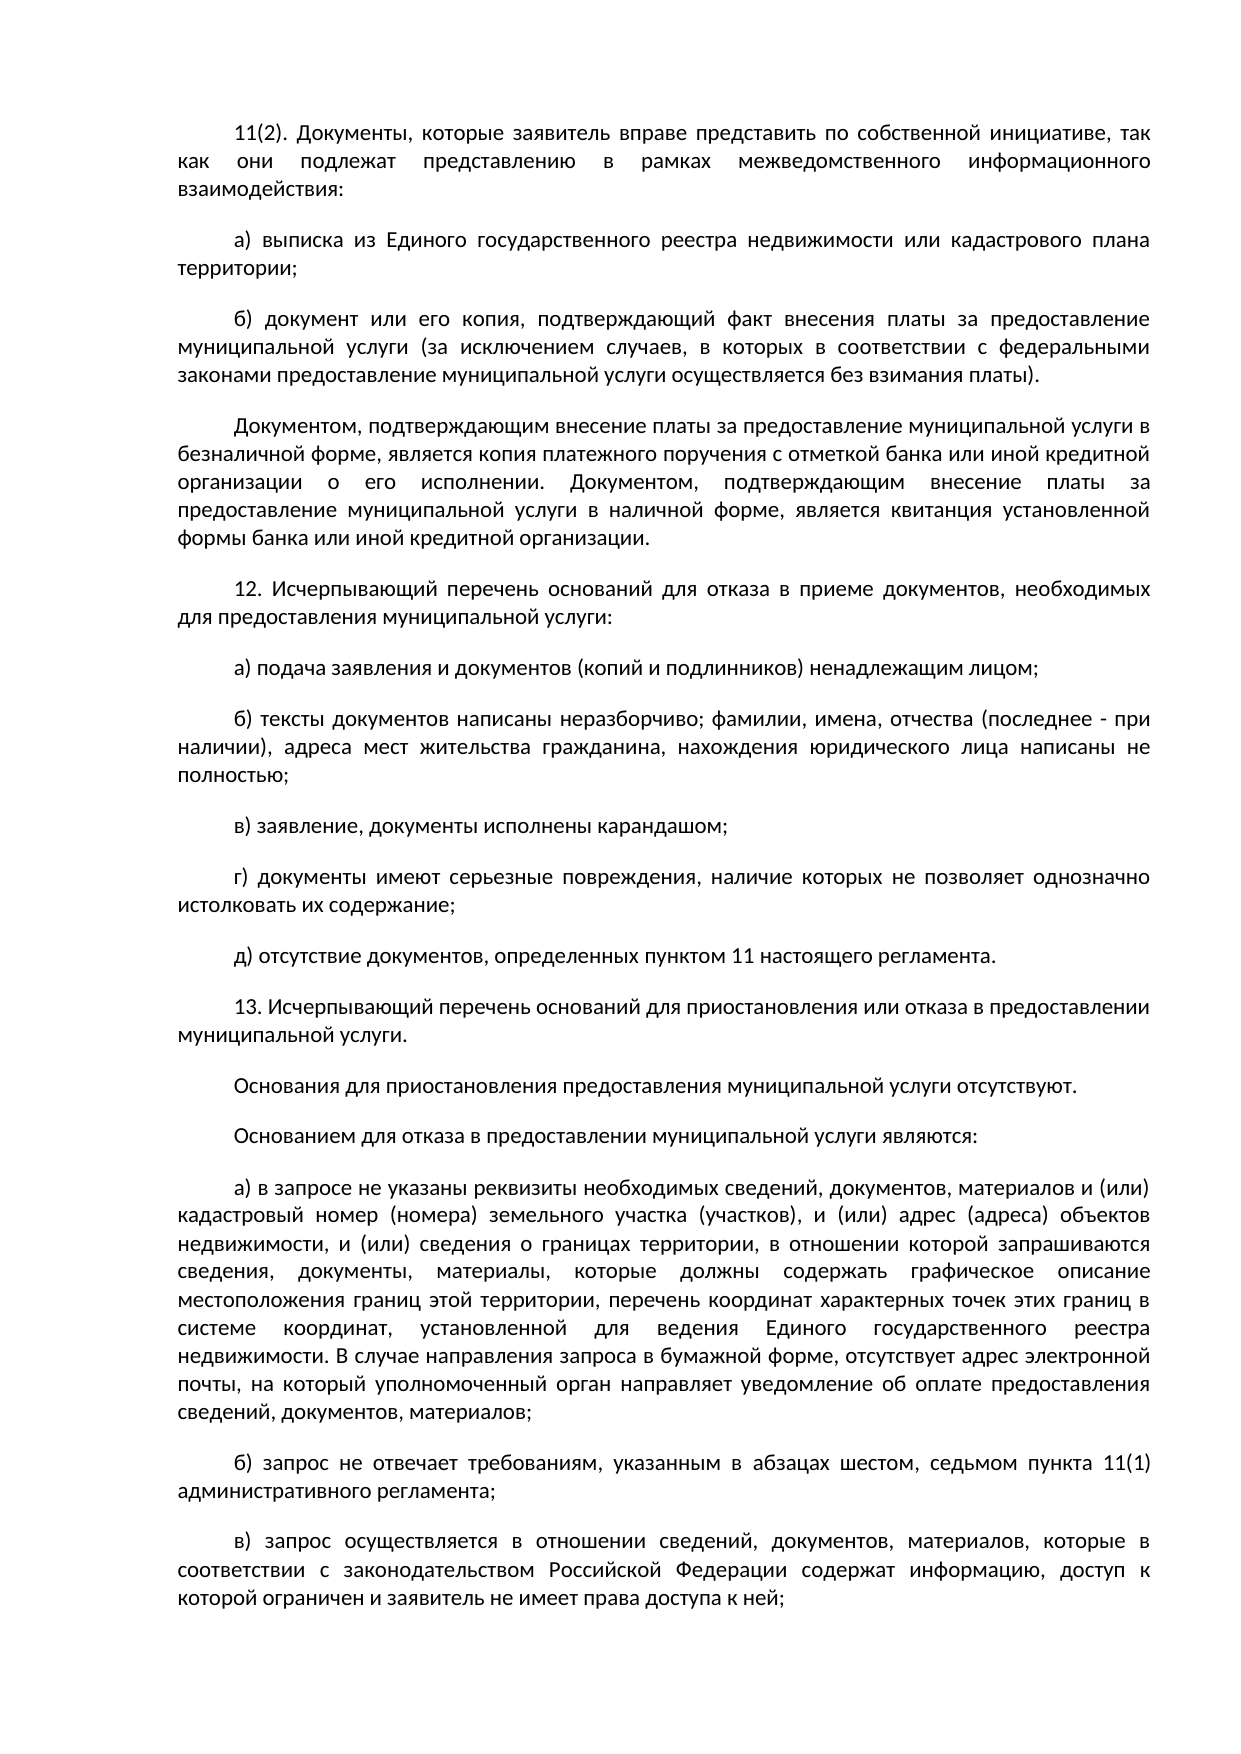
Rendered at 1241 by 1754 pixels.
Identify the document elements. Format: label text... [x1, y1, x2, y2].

text б) документ или его копия, подтверждающий факт внесения платы за предоставление муниципальной услуги (за исключением случаев, в которых в соответствии с федеральными законами предоставление муниципальной услуги осуществляется без взимания платы). [177, 304, 1152, 388]
text а) выписка из Единого государственного реестра недвижимости или кадастрового плана территории; [177, 225, 1152, 281]
text 11(2). Документы, которые заявитель вправе представить по собственной инициативе, так как они подлежат представлению в рамках межведомственного информационного взаимодействия: [177, 118, 1152, 202]
text в) запрос осуществляется в отношении сведений, документов, материалов, которые в соответствии с законодательством Российской Федерации содержат информацию, доступ к которой ограничен и заявитель не имеет права доступа к ней; [177, 1527, 1152, 1611]
text б) запрос не отвечает требованиям, указанным в абзацах шестом, седьмом пункта 11(1) административного регламента; [177, 1448, 1152, 1504]
text г) документы имеют серьезные повреждения, наличие которых не позволяет однозначно истолковать их содержание; [177, 862, 1152, 918]
text Основания для приостановления предоставления муниципальной услуги отсутствуют. [177, 1071, 1152, 1099]
text 13. Исчерпывающий перечень оснований для приостановления или отказа в предоставлении муниципальной услуги. [177, 992, 1152, 1048]
text 12. Исчерпывающий перечень оснований для отказа в приеме документов, необходимых для предоставления муниципальной услуги: [177, 574, 1152, 630]
text в) заявление, документы исполнены карандашом; [177, 811, 1152, 839]
text а) в запросе не указаны реквизиты необходимых сведений, документов, материалов и (или) кадастровый номер (номера) земельного участка (участков), и (или) адрес (адреса) объектов недвижимости, и (или) сведения о границах территории, в отношении которой запрашиваются сведения, документы, материалы, которые должны содержать графическое описание местоположения границ этой территории, перечень координат характерных точек этих границ в системе координат, установленной для ведения Единого государственного реестра недвижимости. В случае направления запроса в бумажной форме, отсутствует адрес электронной почты, на который уполномоченный орган направляет уведомление об оплате предоставления сведений, документов, материалов; [177, 1173, 1152, 1425]
text д) отсутствие документов, определенных пунктом 11 настоящего регламента. [177, 941, 1152, 969]
text б) тексты документов написаны неразборчиво; фамилии, имена, отчества (последнее - при наличии), адреса мест жительства гражданина, нахождения юридического лица написаны не полностью; [177, 704, 1152, 788]
text а) подача заявления и документов (копий и подлинников) ненадлежащим лицом; [177, 653, 1152, 681]
text Документом, подтверждающим внесение платы за предоставление муниципальной услуги в безналичной форме, является копия платежного поручения с отметкой банка или иной кредитной организации о его исполнении. Документом, подтверждающим внесение платы за предоставление муниципальной услуги в наличной форме, является квитанция установленной формы банка или иной кредитной организации. [177, 411, 1152, 551]
text Основанием для отказа в предоставлении муниципальной услуги являются: [177, 1122, 1152, 1150]
